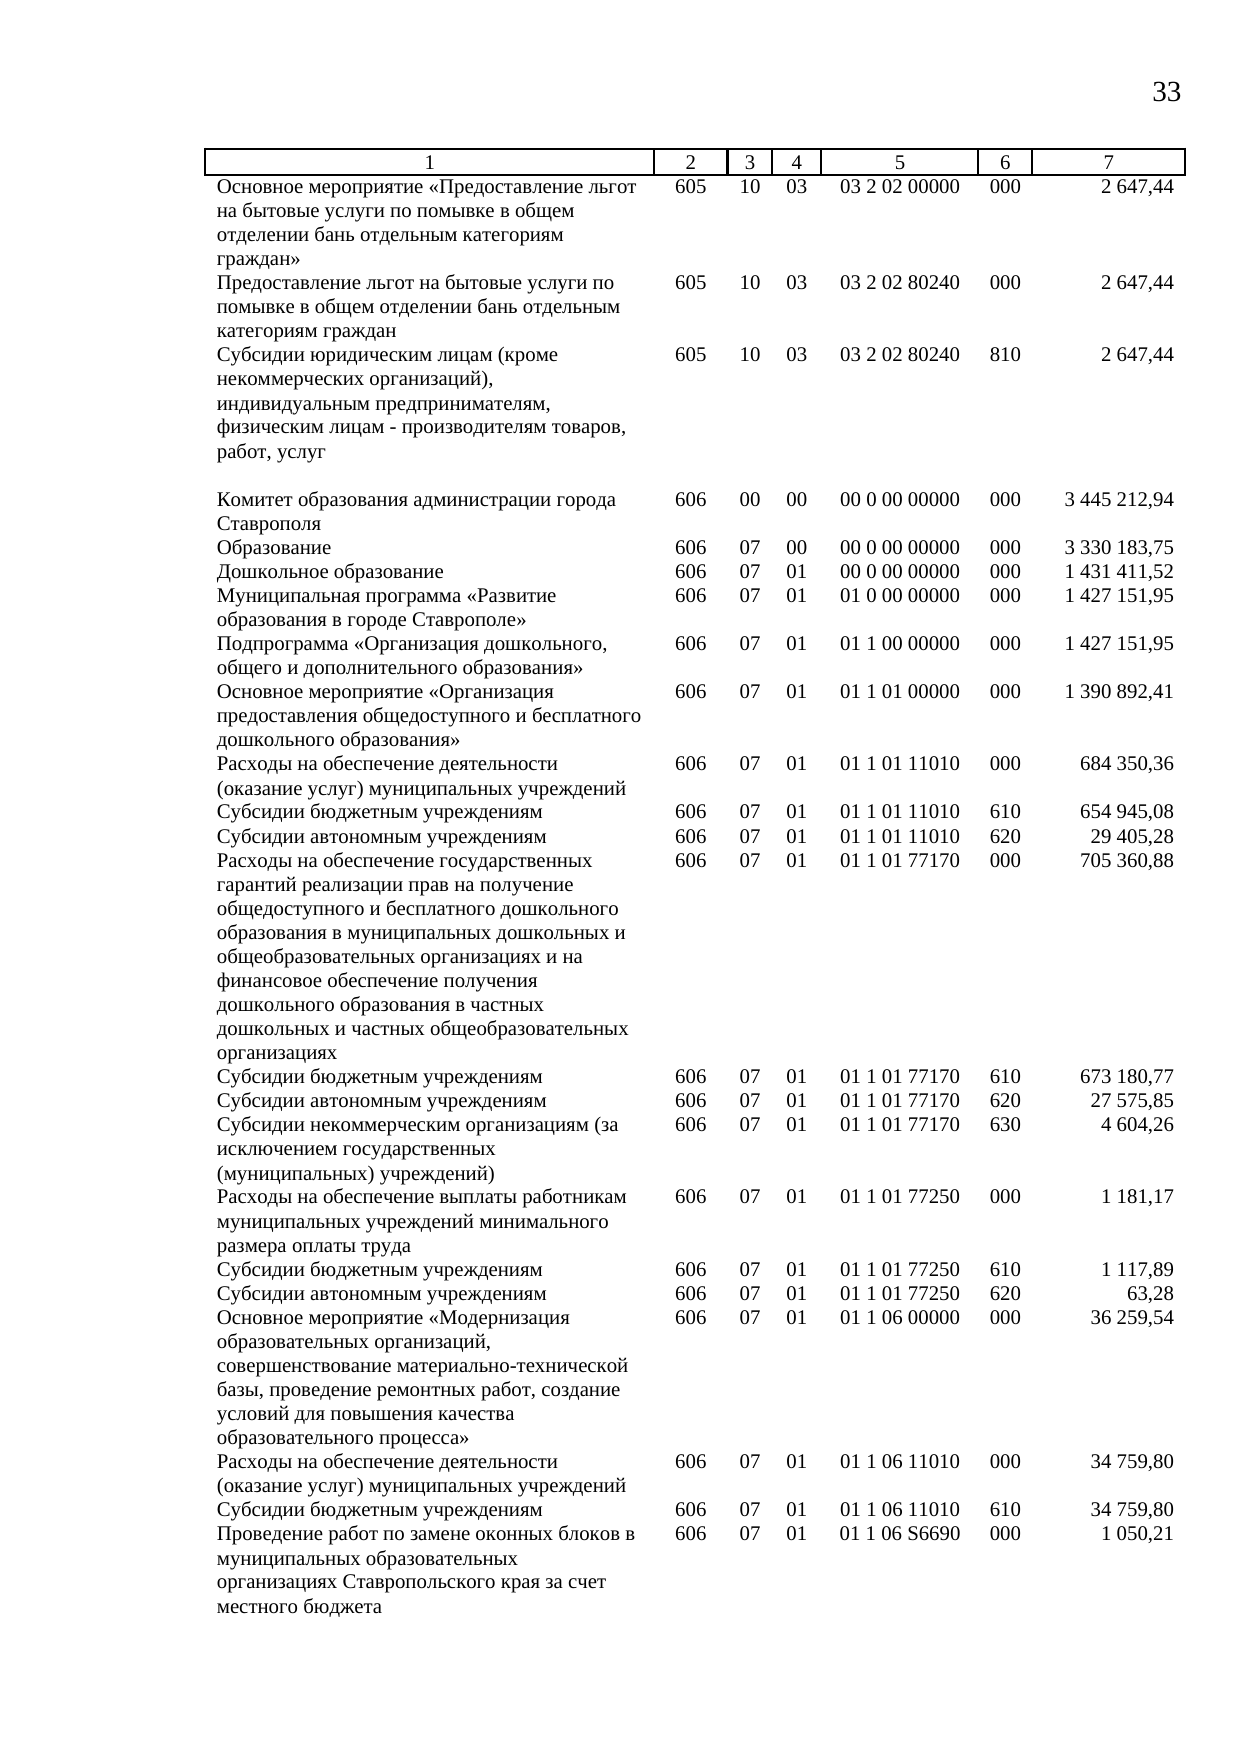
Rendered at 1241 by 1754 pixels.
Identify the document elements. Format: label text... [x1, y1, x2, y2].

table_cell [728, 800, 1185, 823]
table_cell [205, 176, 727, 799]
table_header 7 [1033, 150, 1184, 174]
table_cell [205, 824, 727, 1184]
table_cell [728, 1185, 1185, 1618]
table_header 4 [773, 150, 820, 174]
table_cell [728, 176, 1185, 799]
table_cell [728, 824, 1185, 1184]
table_header 6 [979, 150, 1031, 174]
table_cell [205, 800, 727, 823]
table_header 5 [822, 150, 977, 174]
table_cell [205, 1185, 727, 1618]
table_header 2 [655, 150, 726, 174]
table_header 1 [206, 150, 653, 174]
table_header 3 [729, 150, 771, 174]
